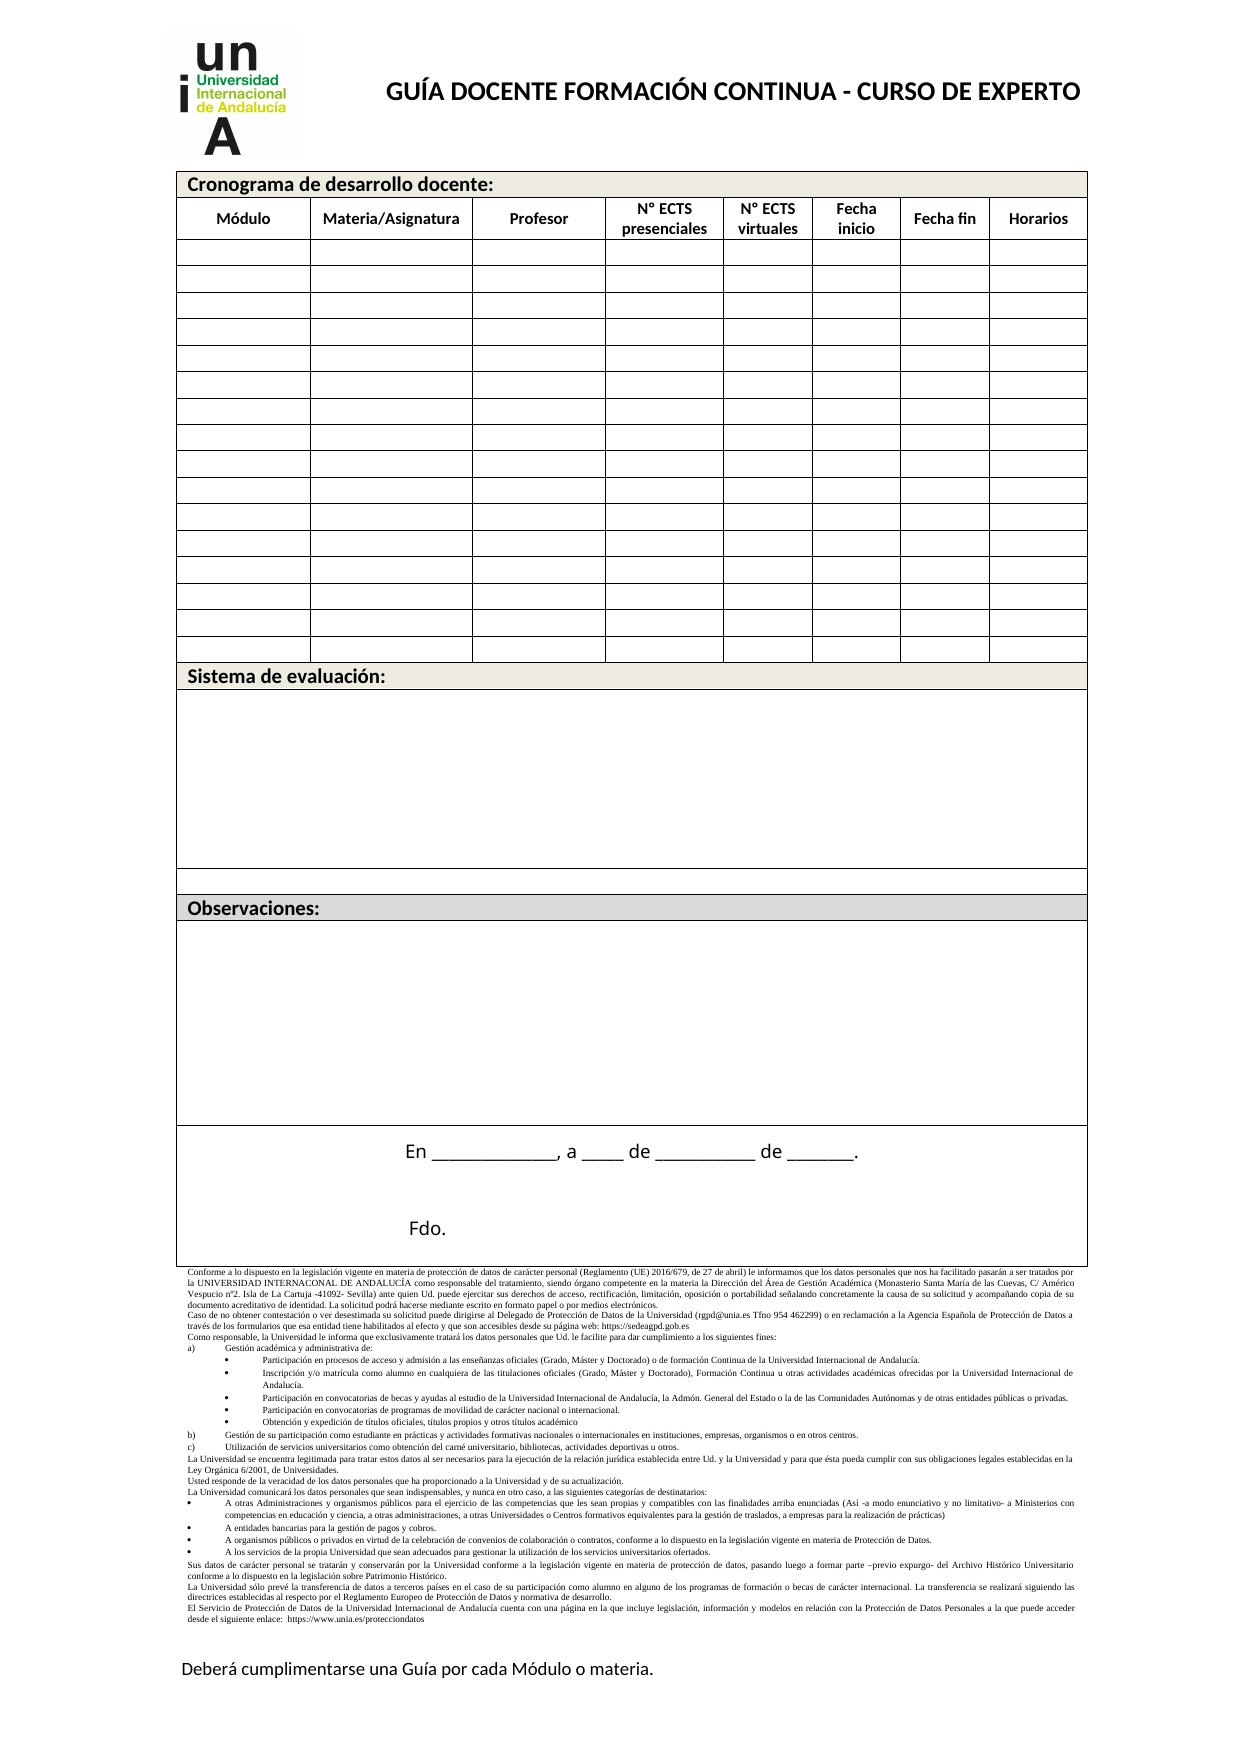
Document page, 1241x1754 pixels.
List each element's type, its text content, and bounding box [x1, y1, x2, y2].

table_cell [724, 372, 812, 397]
table_cell [177, 372, 310, 397]
table_cell [901, 266, 989, 292]
table_cell [813, 346, 900, 371]
table_cell [606, 346, 723, 371]
table_cell Fecha inicio [813, 198, 900, 239]
table_cell Nº ECTS presenciales [606, 198, 723, 239]
table_cell [473, 240, 605, 265]
table_cell [813, 266, 900, 292]
table_cell [177, 504, 310, 530]
table_cell [473, 399, 605, 424]
table_cell [311, 399, 472, 424]
table_cell [473, 637, 605, 662]
table_cell [311, 372, 472, 397]
table_cell [606, 372, 723, 397]
table_cell [990, 451, 1087, 477]
table_cell [901, 451, 989, 477]
table_cell [813, 240, 900, 265]
table_cell [813, 451, 900, 477]
table_cell [473, 557, 605, 583]
table_cell [473, 346, 605, 371]
table_cell [901, 372, 989, 397]
table_cell Cronograma de desarrollo docente: [177, 172, 1087, 197]
table_cell [901, 478, 989, 503]
table_cell [473, 584, 605, 609]
table_cell [606, 531, 723, 556]
table_cell Fecha fin [901, 198, 989, 239]
table_cell [311, 637, 472, 662]
table_cell [177, 921, 1087, 1125]
table_cell Sistema de evaluación: [177, 663, 1087, 688]
table_cell [311, 610, 472, 636]
table_cell [990, 240, 1087, 265]
table_cell En _______________, a _____ de ____________ de ________. Fdo. [177, 1126, 1087, 1266]
table_cell [606, 637, 723, 662]
table_cell [990, 610, 1087, 636]
table_cell [990, 425, 1087, 450]
table_cell [177, 584, 310, 609]
table_cell [724, 319, 812, 344]
table_cell [606, 584, 723, 609]
table_cell [990, 319, 1087, 344]
table_cell [901, 346, 989, 371]
table_cell [177, 425, 310, 450]
table_cell [473, 451, 605, 477]
table_cell [901, 399, 989, 424]
table_cell [177, 637, 310, 662]
table_cell [813, 504, 900, 530]
table_cell [724, 399, 812, 424]
table_cell [724, 531, 812, 556]
table_cell [724, 584, 812, 609]
table_cell [473, 293, 605, 318]
table_cell [473, 319, 605, 344]
table_cell [473, 531, 605, 556]
table_cell [177, 266, 310, 292]
table_cell [724, 240, 812, 265]
table_cell [177, 293, 310, 318]
table_cell [901, 240, 989, 265]
table_cell [901, 531, 989, 556]
table_cell [177, 690, 1087, 867]
table_cell [990, 637, 1087, 662]
table_cell [177, 478, 310, 503]
table_cell [901, 557, 989, 583]
table_cell [311, 240, 472, 265]
table_cell [813, 531, 900, 556]
table_cell [177, 451, 310, 477]
table_cell [606, 399, 723, 424]
table_cell Módulo [177, 198, 310, 239]
table_cell [177, 346, 310, 371]
table_cell Conforme a lo dispuesto en la legislación vigente en materia de protección de datos de carácter personal (Reglamento (UE) 2016/679, de 27 de abril) le informamos que los datos personales que nos ha facilitado pasarán a ser tratados por la UNIVERSIDAD INTERNACONAL DE ANDALUCÍA como responsable del tratamiento, siendo órgano competente en la materia la Dirección del Área de Gestión Académica (Monasterio Santa María de las Cuevas, C/ Américo Vespucio nº2. Isla de La Cartuja -41092- Sevilla) ante quien Ud. puede ejercitar sus derechos de acceso, rectificación, limitación, oposición o portabilidad señalando concretamente la causa de su solicitud y acompañando copia de su documento acreditativo de identidad. La solicitud podrá hacerse mediante escrito en formato papel o por medios electrónicos. Caso de no obtener contestación o ver desestimada su solicitud puede dirigirse al Delegado de Protección de Datos de la Universidad (rgpd@unia.es Tfno 954 462299) o en reclamación a la Agencia Española de Protección de Datos a través de los formularios que esa entidad tiene habilitados al efecto y que son accesibles desde su página web: https://sedeagpd.gob.es Como responsable, la Universidad le informa que exclusivamente tratará los datos personales que Ud. le facilite para dar cumplimiento a los siguientes fines: Gestión académica y administrativa de: Participación en procesos de acceso y admisión a las enseñanzas oficiales (Grado, Máster y Doctorado) o de formación Continua de la Universidad Internacional de Andalucía. Inscripción y/o matrícula como alumno en cualquiera de las titulaciones oficiales (Grado, Máster y Doctorado), Formación Continua u otras actividades académicas ofrecidas por la Universidad Internacional de Andalucía. Participación en convocatorias de becas y ayudas al estudio de la Universidad Internacional de Andalucía, la Admón. General del Estado o la de las Comunidades Autónomas y de otras entidades públicas o privadas. Participación en convocatorias de programas de movilidad de carácter nacional o internacional. Obtención y expedición de títulos oficiales, títulos propios y otros títulos académico Gestión de su participación como estudiante en prácticas y actividades formativas nacionales o internacionales en instituciones, empresas, organismos o en otros centros. Utilización de servicios universitarios como obtención del carné universitario, bibliotecas, actividades deportivas u otros. La Universidad se encuentra legitimada para tratar estos datos al ser necesarios para la ejecución de la relación jurídica establecida entre Ud. y la Universidad y para que ésta pueda cumplir con sus obligaciones legales establecidas en la Ley Orgánica 6/2001, de Universidades. Usted responde de la veracidad de los datos personales que ha proporcionado a la Universidad y de su actualización. La Universidad comunicará los datos personales que sean indispensables, y nunca en otro caso, a las siguientes categorías de destinatarios: A otras Administraciones y organismos públicos para el ejercicio de las competencias que les sean propias y compatibles con las finalidades arriba enunciadas (Así -a modo enunciativo y no limitativo- a Ministerios con competencias en educación y ciencia, a otras administraciones, a otras Universidades o Centros formativos equivalentes para la gestión de traslados, a empresas para la realización de prácticas) A entidades bancarias para la gestión de pagos y cobros. A organismos públicos o privados en virtud de la celebración de convenios de colaboración o contratos, conforme a lo dispuesto en la legislación vigente en materia de Protección de Datos. A los servicios de la propia Universidad que sean adecuados para gestionar la utilización de los servicios universitarios ofertados. Sus datos de carácter personal se tratarán y conservarán por la Universidad conforme a la legislación vigente en materia de protección de datos, pasando luego a formar parte –previo expurgo- del Archivo Histórico Universitario conforme a lo dispuesto en la legislación sobre Patrimonio Histórico. La Universidad sólo prevé la transferencia de datos a terceros países en el caso de su participación como alumno en alguno de los programas de formación o becas de carácter internacional. La transferencia se realizará siguiendo las directrices establecidas al respecto por el Reglamento Europeo de Protección de Datos y normativa de desarrollo. El Servicio de Protección de Datos de la Universidad Internacional de Andalucía cuenta con una página en la que incluye legislación, información y modelos en relación con la Protección de Datos Personales a la que puede acceder desde el siguiente enlace: https://www.unia.es/protecciondatos [176, 1267, 1088, 1624]
table_cell [177, 240, 310, 265]
table_cell [724, 266, 812, 292]
table_cell [813, 319, 900, 344]
table_cell [990, 293, 1087, 318]
table_cell [177, 610, 310, 636]
table_cell Materia/Asignatura [311, 198, 472, 239]
table_cell [311, 425, 472, 450]
table_cell [724, 557, 812, 583]
table_cell [311, 346, 472, 371]
table_cell [990, 266, 1087, 292]
table_cell [901, 504, 989, 530]
table_cell [901, 319, 989, 344]
table_cell [606, 610, 723, 636]
table_cell [311, 531, 472, 556]
table_cell [606, 293, 723, 318]
table_cell [311, 478, 472, 503]
table_cell [177, 531, 310, 556]
table_cell [606, 451, 723, 477]
table_cell [901, 425, 989, 450]
table_cell [990, 372, 1087, 397]
table_cell [990, 531, 1087, 556]
table_cell [813, 425, 900, 450]
table_cell [901, 584, 989, 609]
table_cell [724, 637, 812, 662]
table_cell [311, 504, 472, 530]
table_cell [724, 293, 812, 318]
table_cell [990, 346, 1087, 371]
table_cell [606, 478, 723, 503]
table_cell [606, 504, 723, 530]
table_cell [813, 478, 900, 503]
table_cell [724, 425, 812, 450]
table_cell [606, 557, 723, 583]
table_cell [606, 319, 723, 344]
table_cell [473, 372, 605, 397]
table_cell [813, 584, 900, 609]
table_cell [813, 637, 900, 662]
table_cell [813, 610, 900, 636]
table_cell [177, 319, 310, 344]
table_cell [990, 399, 1087, 424]
table_cell [813, 399, 900, 424]
table_cell [177, 399, 310, 424]
table_cell [606, 425, 723, 450]
table_cell [311, 319, 472, 344]
table_cell [724, 478, 812, 503]
table_cell [473, 504, 605, 530]
table_cell [311, 293, 472, 318]
table_cell [473, 425, 605, 450]
picture [165, 28, 299, 161]
table_cell [990, 504, 1087, 530]
table_cell Nº ECTS virtuales [724, 198, 812, 239]
table_cell [724, 610, 812, 636]
table_cell [311, 266, 472, 292]
table_cell Profesor [473, 198, 605, 239]
table_cell [311, 557, 472, 583]
table_cell [990, 478, 1087, 503]
table_cell [473, 610, 605, 636]
table_cell [990, 584, 1087, 609]
table_cell [724, 451, 812, 477]
table_cell [990, 557, 1087, 583]
table_cell [177, 557, 310, 583]
table_cell [901, 637, 989, 662]
table_cell [606, 266, 723, 292]
table_cell Observaciones: [177, 895, 1087, 920]
table_cell [177, 869, 1087, 894]
table_cell [311, 451, 472, 477]
table_cell [473, 266, 605, 292]
table_cell [813, 557, 900, 583]
table_cell [901, 610, 989, 636]
table_cell [311, 584, 472, 609]
table_cell [724, 346, 812, 371]
table_cell [473, 478, 605, 503]
table_cell [813, 372, 900, 397]
table_cell [724, 504, 812, 530]
table_cell [606, 240, 723, 265]
table_cell Horarios [990, 198, 1087, 239]
table_cell [813, 293, 900, 318]
table_cell [901, 293, 989, 318]
